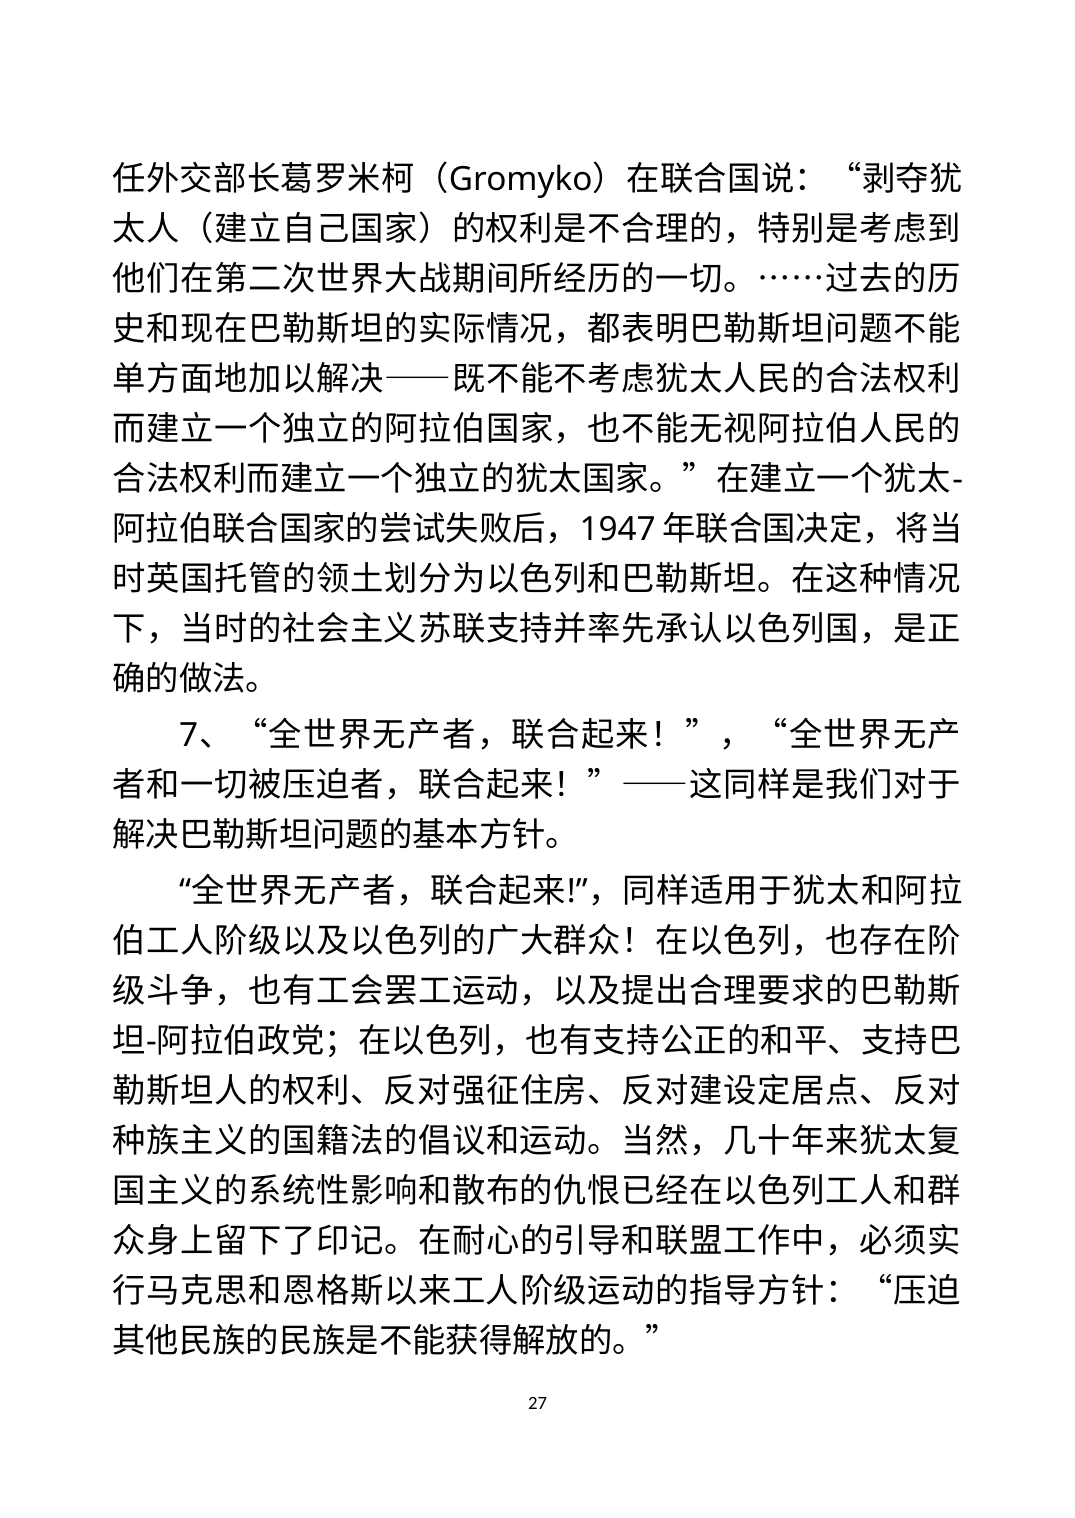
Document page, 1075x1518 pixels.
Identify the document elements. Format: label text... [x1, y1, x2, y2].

text “全世界无产者，联合起来!”，同样适用于犹太和阿拉伯工人阶级以及以色列的广大群众！在以色列，也存在阶级斗争，也有工会罢工运动，以及提出合理要求的巴勒斯坦-阿拉伯政党；在以色列，也有支持公正的和平、支持巴勒斯坦人的权利、反对强征住房、反对建设定居点、反对种族主义的国籍法的倡议和运动。当然，几十年来犹太复国主义的系统性影响和散布的仇恨已经在以色列工人和群众身上留下了印记。在耐心的引导和联盟工作中，必须实行马克思和恩格斯以来工人阶级运动的指导方针：“压迫其他民族的民族是不能获得解放的。” [112, 862, 963, 1362]
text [112, 150, 963, 700]
text 7、“全世界无产者，联合起来！”，“全世界无产者和一切被压迫者，联合起来！”——这同样是我们对于解决巴勒斯坦问题的基本方针。 [112, 706, 963, 856]
